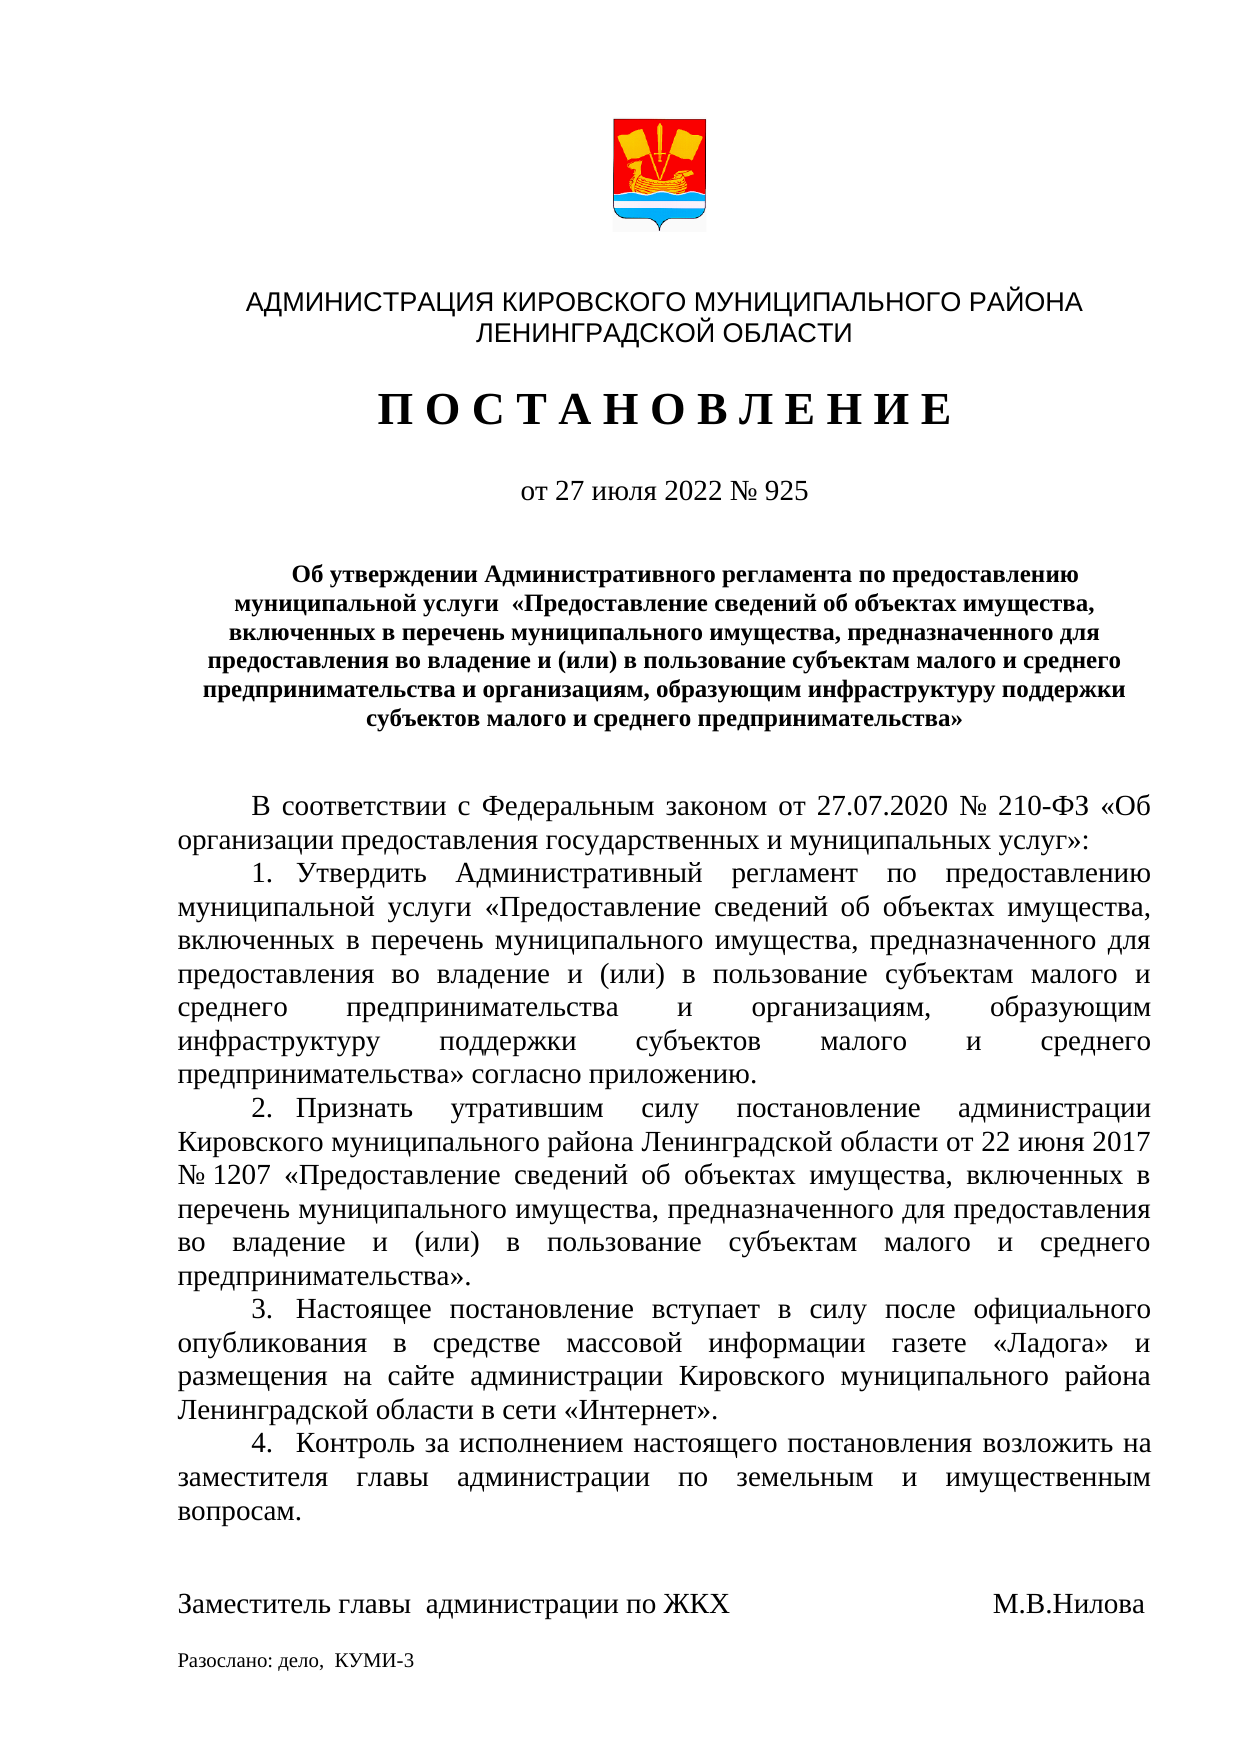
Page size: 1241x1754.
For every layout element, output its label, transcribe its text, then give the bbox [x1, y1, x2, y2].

title В соответствии с Федеральным законом от 27.07.2020 № 210-ФЗ «Об организации предоставления государственных и муниципальных услуг»: [177, 788, 1152, 855]
list Утвердить Административный регламент по предоставлению муниципальной услуги «Предоставление сведений об объектах имущества, включенных в перечень муниципального имущества, предназначенного для предоставления во владение и (или) в пользование субъектам малого и среднего предпринимательства и организациям, образующим инфраструктуру поддержки субъектов малого и среднего предпринимательства» согласно приложению. [177, 855, 1152, 1090]
list Настоящее постановление вступает в силу после официального опубликования в средстве массовой информации газете «Ладога» и размещения на сайте администрации Кировского муниципального района Ленинградской области в сети «Интернет». [177, 1291, 1152, 1426]
text от 27 июля 2022 № 925 [177, 473, 1152, 506]
list Признать утратившим силу постановление администрации Кировского муниципального района Ленинградской области от 22 июня 2017 № 1207 «Предоставление сведений об объектах имущества, включенных в перечень муниципального имущества, предназначенного для предоставления во владение и (или) в пользование субъектам малого и среднего предпринимательства». [177, 1090, 1152, 1291]
text Заместитель главы администрации по ЖКХ М.В.Нилова [177, 1587, 1147, 1620]
text П О С Т А Н О В Л Е Н И Е [177, 382, 1152, 434]
picture [612, 117, 707, 232]
title муниципальной услуги «Предоставление сведений об объектах имущества, включенных в перечень муниципального имущества, предназначенного для предоставления во владение и (или) в пользование субъектам малого и среднего предпринимательства и организациям, образующим инфраструктуру поддержки субъектов малого и среднего предпринимательства» [177, 588, 1152, 732]
subtitle Об утверждении Административного регламента по предоставлению [177, 559, 1152, 588]
text АДМИНИСТРАЦИЯ КИРОВСКОГО МУНИЦИПАЛЬНОГО РАЙОНА ЛЕНИНГРАДСКОЙ ОБЛАСТИ [177, 286, 1152, 348]
list Контроль за исполнением настоящего постановления возложить на заместителя главы администрации по земельным и имущественным вопросам. [177, 1426, 1152, 1526]
